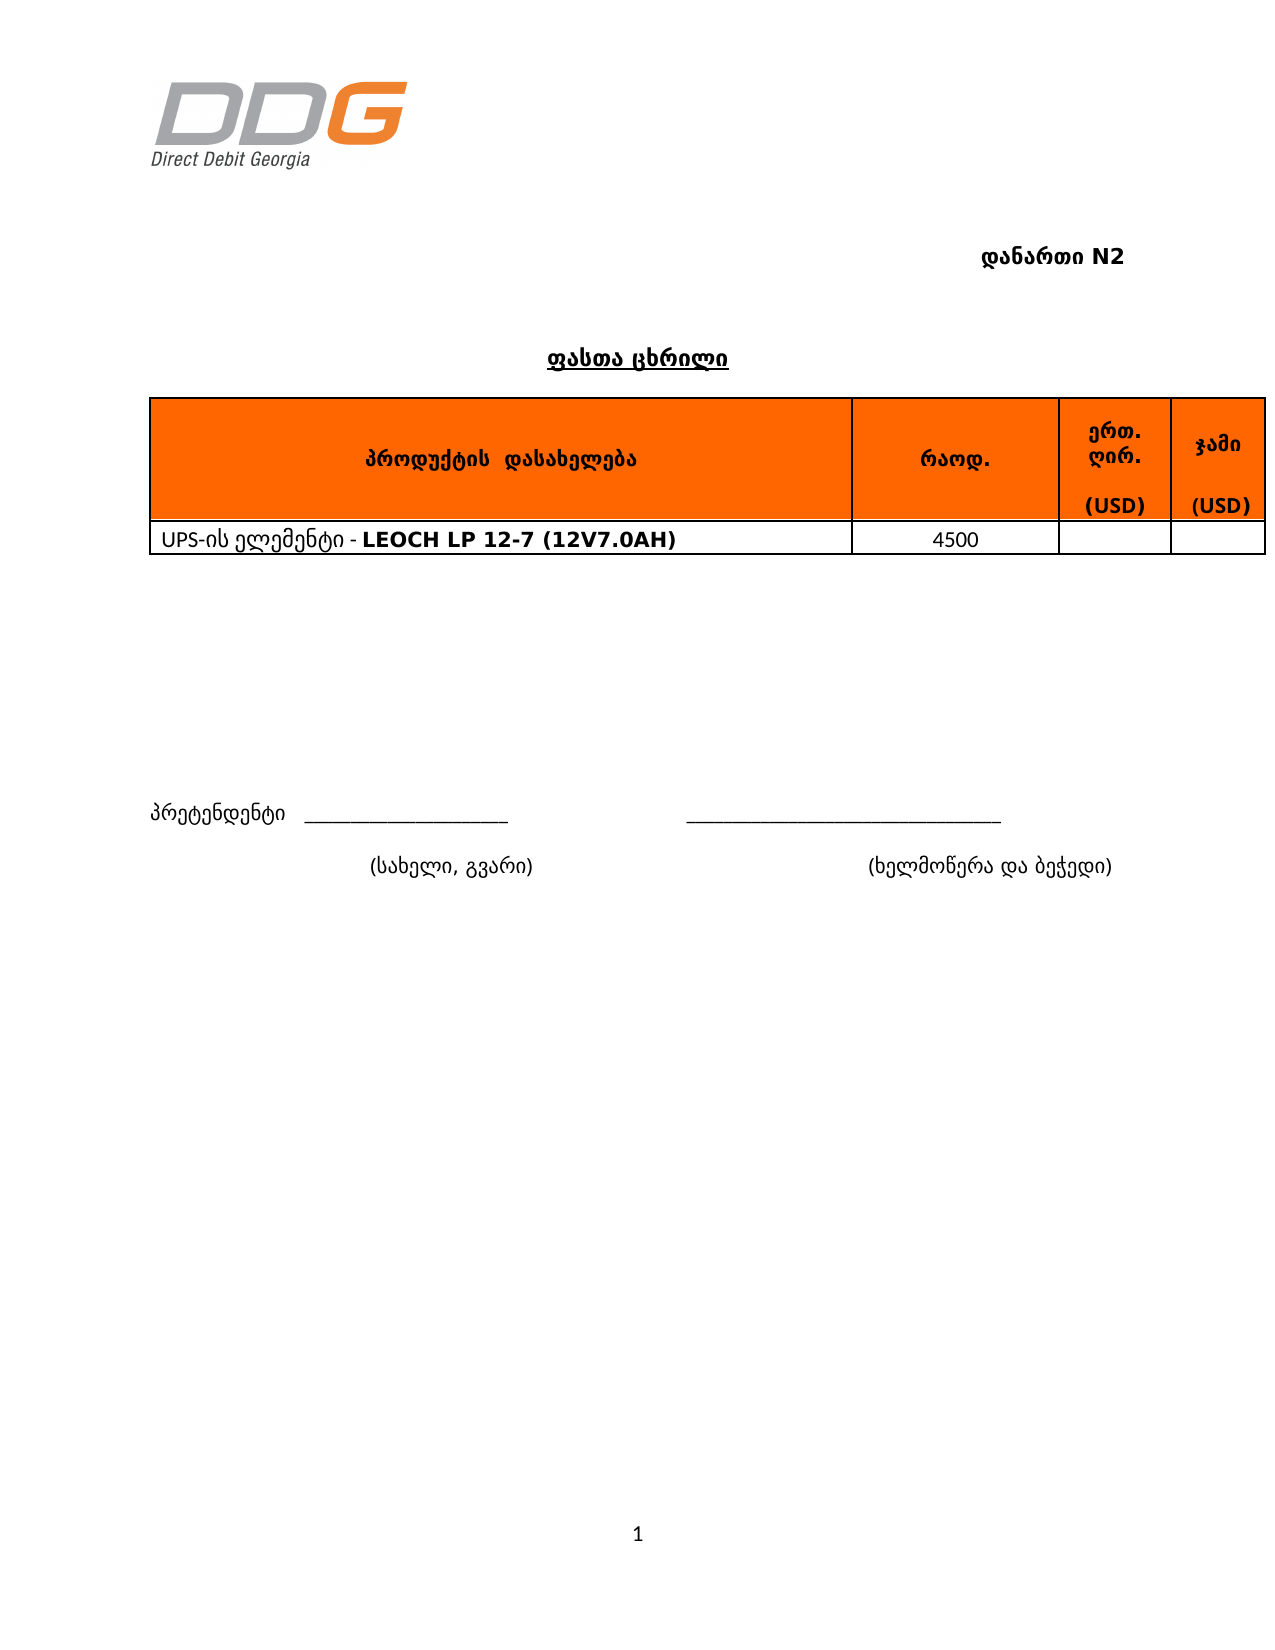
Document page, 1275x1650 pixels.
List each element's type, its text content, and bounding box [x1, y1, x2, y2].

text ფასთა ცხრილი [150, 345, 1125, 372]
table_cell (USD) [1060, 489, 1170, 519]
table_cell [1172, 522, 1264, 553]
table_cell (USD) [1172, 489, 1264, 519]
text დანართი N2 [150, 244, 1125, 269]
table_cell [1060, 522, 1170, 553]
text პრეტენდენტი ______________________ __________________________________ [150, 798, 1125, 826]
table_header რაოდ. [853, 399, 1058, 519]
text (სახელი, გვარი) (ხელმოწერა და ბეჭედი) [150, 851, 1125, 879]
table_cell 4500 [853, 522, 1058, 553]
picture [150, 75, 408, 171]
table_header პროდუქტის დასახელება [151, 399, 851, 519]
table_header ერთ. ღირ. [1060, 399, 1170, 489]
table_header ჯამი [1172, 399, 1264, 489]
table_cell UPS-ის ელემენტი - LEOCH LP 12-7 (12V7.0AH) [151, 522, 851, 553]
